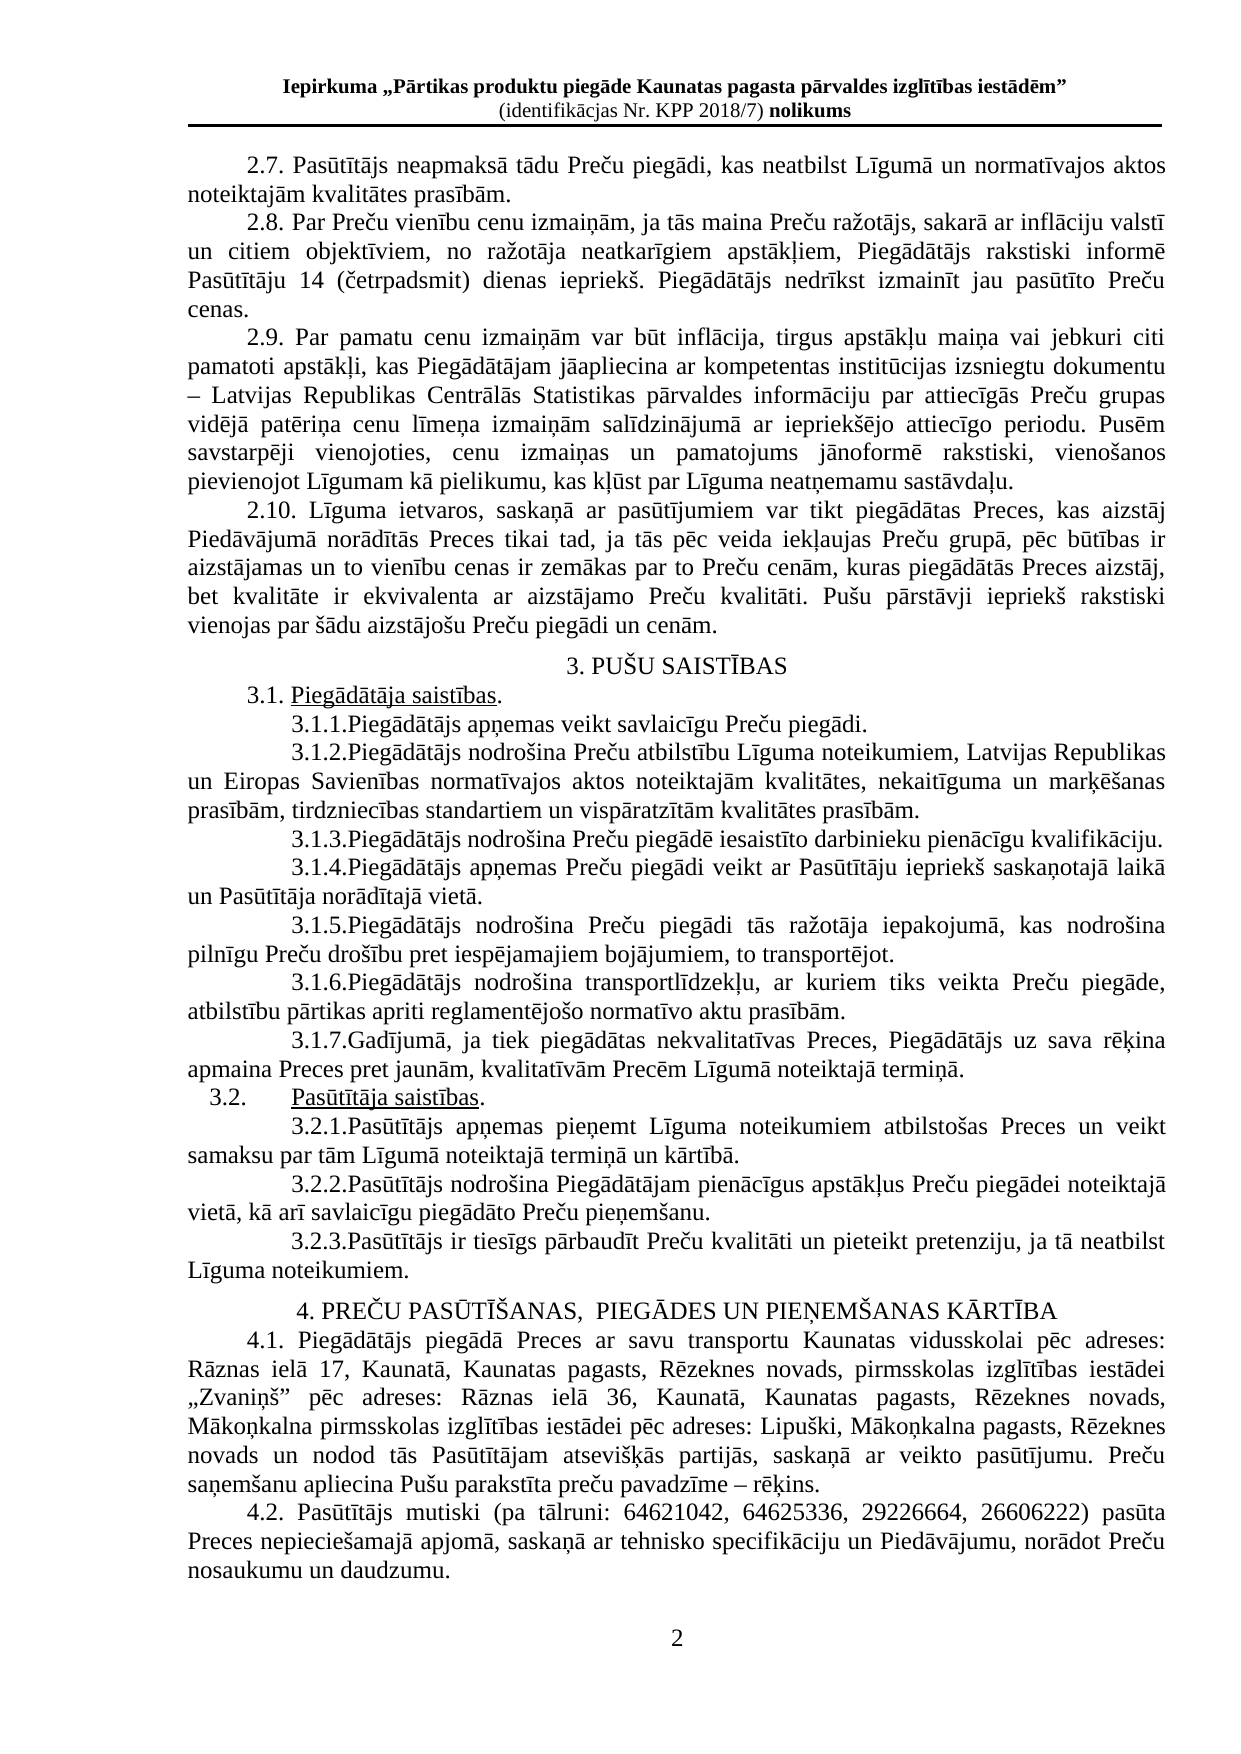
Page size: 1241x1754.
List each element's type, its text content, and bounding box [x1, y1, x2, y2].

text 3.2.1.Pasūtītājs apņemas pieņemt Līguma noteikumiem atbilstošas Preces un veikt samaksu par tām Līgumā noteiktajā termiņā un kārtībā. [187, 1111, 1167, 1169]
text 3.1.6.Piegādātājs nodrošina transportlīdzekļu, ar kuriem tiks veikta Preču piegāde, atbilstību pārtikas apriti reglamentējošo normatīvo aktu prasībām. [187, 967, 1167, 1025]
text 3.1.2.Piegādātājs nodrošina Preču atbilstību Līguma noteikumiem, Latvijas Republikas un Eiropas Savienības normatīvajos aktos noteiktajām kvalitātes, nekaitīguma un marķēšanas prasībām, tirdzniecības standartiem un vispāratzītām kvalitātes prasībām. [187, 737, 1167, 824]
text 4.2. Pasūtītājs mutiski (pa tālruni: 64621042, 64625336, 29226664, 26606222) pasūta Preces nepieciešamajā apjomā, saskaņā ar tehnisko specifikāciju un Piedāvājumu, norādot Preču nosaukumu un daudzumu. [187, 1497, 1167, 1584]
text 3.2.3.Pasūtītājs ir tiesīgs pārbaudīt Preču kvalitāti un pieteikt pretenziju, ja tā neatbilst Līguma noteikumiem. [187, 1226, 1167, 1284]
text 4. PREČU PASŪTĪŠANAS, PIEGĀDES UN PIEŅEMŠANAS KĀRTĪBA [187, 1296, 1167, 1325]
text 3. PUŠU SAISTĪBAS [187, 651, 1167, 680]
text 3.1.4.Piegādātājs apņemas Preču piegādi veikt ar Pasūtītāju iepriekš saskaņotajā laikā un Pasūtītāja norādītajā vietā. [187, 852, 1167, 910]
text 4.1. Piegādātājs piegādā Preces ar savu transportu Kaunatas vidusskolai pēc adreses: Rāznas ielā 17, Kaunatā, Kaunatas pagasts, Rēzeknes novads, pirmsskolas izglītības iestādei „Zvaniņš” pēc adreses: Rāznas ielā 36, Kaunatā, Kaunatas pagasts, Rēzeknes novads, Mākoņkalna pirmsskolas izglītības iestādei pēc adreses: Lipuški, Mākoņkalna pagasts, Rēzeknes novads un nodod tās Pasūtītājam atsevišķās partijās, saskaņā ar veikto pasūtījumu. Preču saņemšanu apliecina Pušu parakstīta preču pavadzīme – rēķins. [187, 1325, 1167, 1497]
text 3.1.5.Piegādātājs nodrošina Preču piegādi tās ražotāja iepakojumā, kas nodrošina pilnīgu Preču drošību pret iespējamajiem bojājumiem, to transportējot. [187, 910, 1167, 967]
text 2.10. Līguma ietvaros, saskaņā ar pasūtījumiem var tikt piegādātas Preces, kas aizstāj Piedāvājumā norādītās Preces tikai tad, ja tās pēc veida iekļaujas Preču grupā, pēc būtības ir aizstājamas un to vienību cenas ir zemākas par to Preču cenām, kuras piegādātās Preces aizstāj, bet kvalitāte ir ekvivalenta ar aizstājamo Preču kvalitāti. Pušu pārstāvji iepriekš rakstiski vienojas par šādu aizstājošu Preču piegādi un cenām. [187, 495, 1167, 639]
subtitle 2.8. Par Preču vienību cenu izmaiņām, ja tās maina Preču ražotājs, sakarā ar inflāciju valstī un citiem objektīviem, no ražotāja neatkarīgiem apstākļiem, Piegādātājs rakstiski informē Pasūtītāju 14 (četrpadsmit) dienas iepriekš. Piegādātājs nedrīkst izmainīt jau pasūtīto Preču cenas. [187, 207, 1167, 322]
text 2.7. Pasūtītājs neapmaksā tādu Preču piegādi, kas neatbilst Līgumā un normatīvajos aktos noteiktajām kvalitātes prasībām. [187, 150, 1167, 207]
text 2.9. Par pamatu cenu izmaiņām var būt inflācija, tirgus apstākļu maiņa vai jebkuri citi pamatoti apstākļi, kas Piegādātājam jāapliecina ar kompetentas institūcijas izsniegtu dokumentu – Latvijas Republikas Centrālās Statistikas pārvaldes informāciju par attiecīgās Preču grupas vidējā patēriņa cenu līmeņa izmaiņām salīdzinājumā ar iepriekšējo attiecīgo periodu. Pusēm savstarpēji vienojoties, cenu izmaiņas un pamatojums jānoformē rakstiski, vienošanos pievienojot Līgumam kā pielikumu, kas kļūst par Līguma neatņemamu sastāvdaļu. [187, 322, 1167, 495]
text 3.1.3.Piegādātājs nodrošina Preču piegādē iesaistīto darbinieku pienācīgu kvalifikāciju. [187, 824, 1167, 852]
text 3.1. Piegādātāja saistības. [187, 680, 1167, 709]
text 3.2.2.Pasūtītājs nodrošina Piegādātājam pienācīgus apstākļus Preču piegādei noteiktajā vietā, kā arī savlaicīgu piegādāto Preču pieņemšanu. [187, 1169, 1167, 1226]
text 3.1.1.Piegādātājs apņemas veikt savlaicīgu Preču piegādi. [187, 709, 1167, 737]
text 3.1.7.Gadījumā, ja tiek piegādātas nekvalitatīvas Preces, Piegādātājs uz sava rēķina apmaina Preces pret jaunām, kvalitatīvām Precēm Līgumā noteiktajā termiņā. [187, 1025, 1167, 1082]
list Pasūtītāja saistības. [187, 1082, 1167, 1111]
